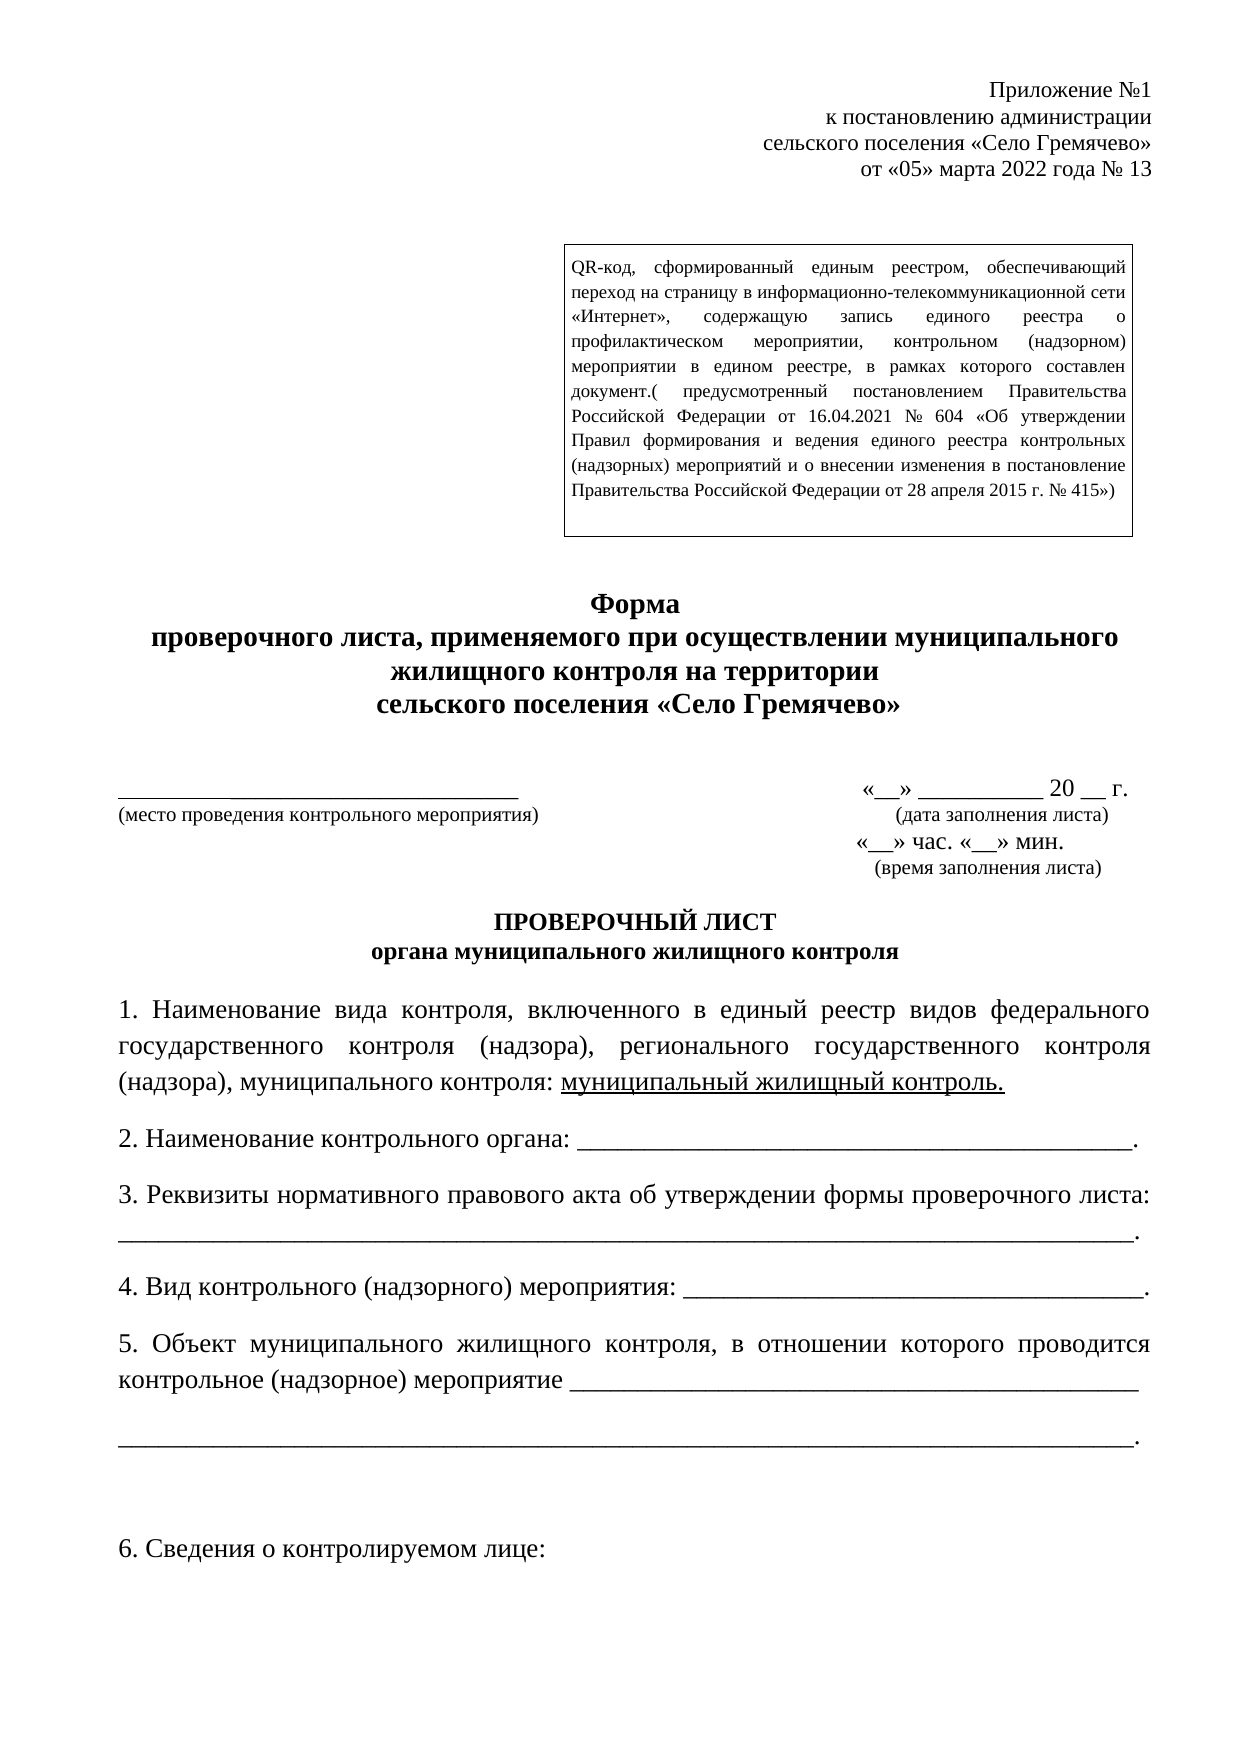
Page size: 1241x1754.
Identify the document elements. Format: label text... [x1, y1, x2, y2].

table_header QR-код, сформированный единым реестром, обеспечивающий переход на страницу в информационно-телекоммуникационной сети «Интернет», содержащую запись единого реестра о профилактическом мероприятии, контрольном (надзорном) мероприятии в едином реестре, в рамках которого составлен документ.( предусмотренный постановлением Правительства Российской Федерации от 16.04.2021 № 604 «Об утверждении Правил формирования и ведения единого реестра контрольных (надзорных) мероприятий и о внесении изменения в постановление Правительства Российской Федерации от 28 апреля 2015 г. № 415») [565, 245, 1132, 536]
text органа муниципального жилищного контроля [118, 936, 1152, 965]
text (место проведения контрольного мероприятия) (дата заполнения листа) [118, 802, 1152, 826]
text ПРОВЕРОЧНЫЙ ЛИСТ [118, 907, 1152, 936]
text 6. Сведения о контролируемом лице: [118, 1532, 1152, 1564]
text к постановлению администрации сельского поселения «Село Гремячево» от «05» марта 2022 года № 13 [118, 103, 1152, 182]
text 2. Наименование контрольного органа: _________________________________________. [118, 1122, 1152, 1153]
subtitle Форма проверочного листа, применяемого при осуществлении муниципального жилищного контроля на территории [118, 586, 1152, 686]
text (время заполнения листа) [118, 854, 1152, 879]
text 3. Реквизиты нормативного правового акта об утверждении формы проверочного листа: ___________________________________________________________________________. [118, 1178, 1152, 1245]
text Приложение №1 [118, 76, 1152, 103]
text «__» час. «__» мин. [118, 826, 1152, 854]
text ___________________________________________________________________________. [118, 1419, 1152, 1451]
subtitle сельского поселения «Село Гремячево» [118, 686, 1152, 720]
text _______________________ «__» __________ 20 __ г. [118, 773, 1152, 802]
text 4. Вид контрольного (надзорного) мероприятия: __________________________________. [118, 1271, 1152, 1302]
text 5. Объект муниципального жилищного контроля, в отношении которого проводится контрольное (надзорное) мероприятие __________________________________________ [118, 1327, 1152, 1394]
text 1. Наименование вида контроля, включенного в единый реестр видов федерального государственного контроля (надзора), регионального государственного контроля (надзора), муниципального контроля: муниципальный жилищный контроль. [118, 994, 1152, 1096]
